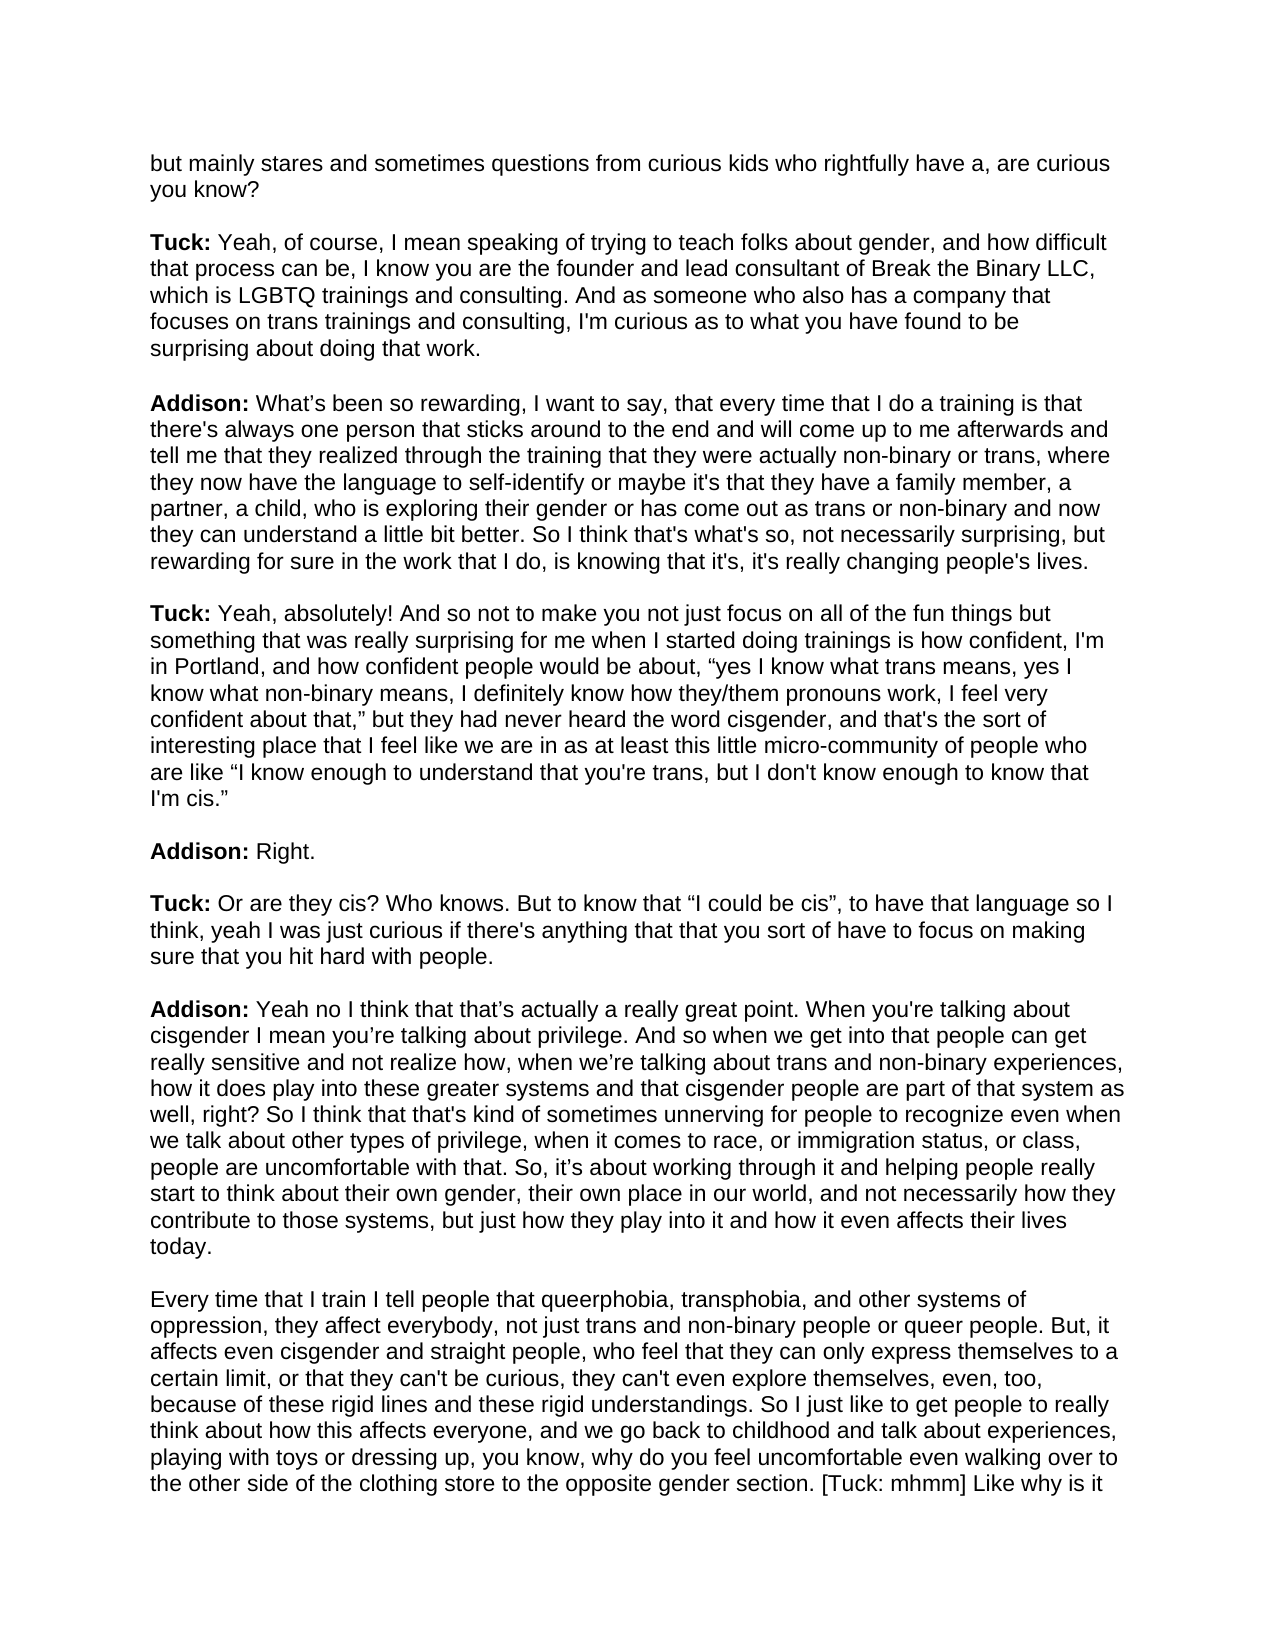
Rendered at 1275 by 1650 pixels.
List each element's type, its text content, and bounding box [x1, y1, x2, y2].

text Addison: What’s been so rewarding, I want to say, that every time that I do a training is that there's always one person that sticks around to the end and will come up to me afterwards and tell me that they realized through the training that they were actually non-binary or trans, where they now have the language to self-identify or maybe it's that they have a family member, a partner, a child, who is exploring their gender or has come out as trans or non-binary and now they can understand a little bit better. So I think that's what's so, not necessarily surprising, but rewarding for sure in the work that I do, is knowing that it's, it's really changing people's lives. [150, 389, 1125, 574]
text Addison: Right. [150, 838, 1125, 864]
text Tuck: Or are they cis? Who knows. But to know that “I could be cis”, to have that language so I think, yeah I was just curious if there's anything that that you sort of have to focus on making sure that you hit hard with people. [150, 890, 1125, 969]
text Tuck: Yeah, of course, I mean speaking of trying to teach folks about gender, and how difficult that process can be, I know you are the founder and lead consultant of Break the Binary LLC, which is LGBTQ trainings and consulting. And as someone who also has a company that focuses on trans trainings and consulting, I'm curious as to what you have found to be surprising about doing that work. [150, 229, 1125, 361]
text Tuck: Yeah, absolutely! And so not to make you not just focus on all of the fun things but something that was really surprising for me when I started doing trainings is how confident, I'm in Portland, and how confident people would be about, “yes I know what trans means, yes I know what non-binary means, I definitely know how they/them pronouns work, I feel very confident about that,” but they had never heard the word cisgender, and that's the sort of interesting place that I feel like we are in as at least this little micro-community of people who are like “I know enough to understand that you're trans, but I don't know enough to know that I'm cis.” [150, 600, 1125, 811]
text Addison: Yeah no I think that that’s actually a really great point. When you're talking about cisgender I mean you’re talking about privilege. And so when we get into that people can get really sensitive and not realize how, when we’re talking about trans and non-binary experiences, how it does play into these greater systems and that cisgender people are part of that system as well, right? So I think that that's kind of sometimes unnerving for people to recognize even when we talk about other types of privilege, when it comes to race, or immigration status, or class, people are uncomfortable with that. So, it’s about working through it and helping people really start to think about their own gender, their own place in our world, and not necessarily how they contribute to those systems, but just how they play into it and how it even affects their lives today. [150, 996, 1125, 1259]
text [150, 150, 1125, 203]
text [150, 1286, 1125, 1496]
